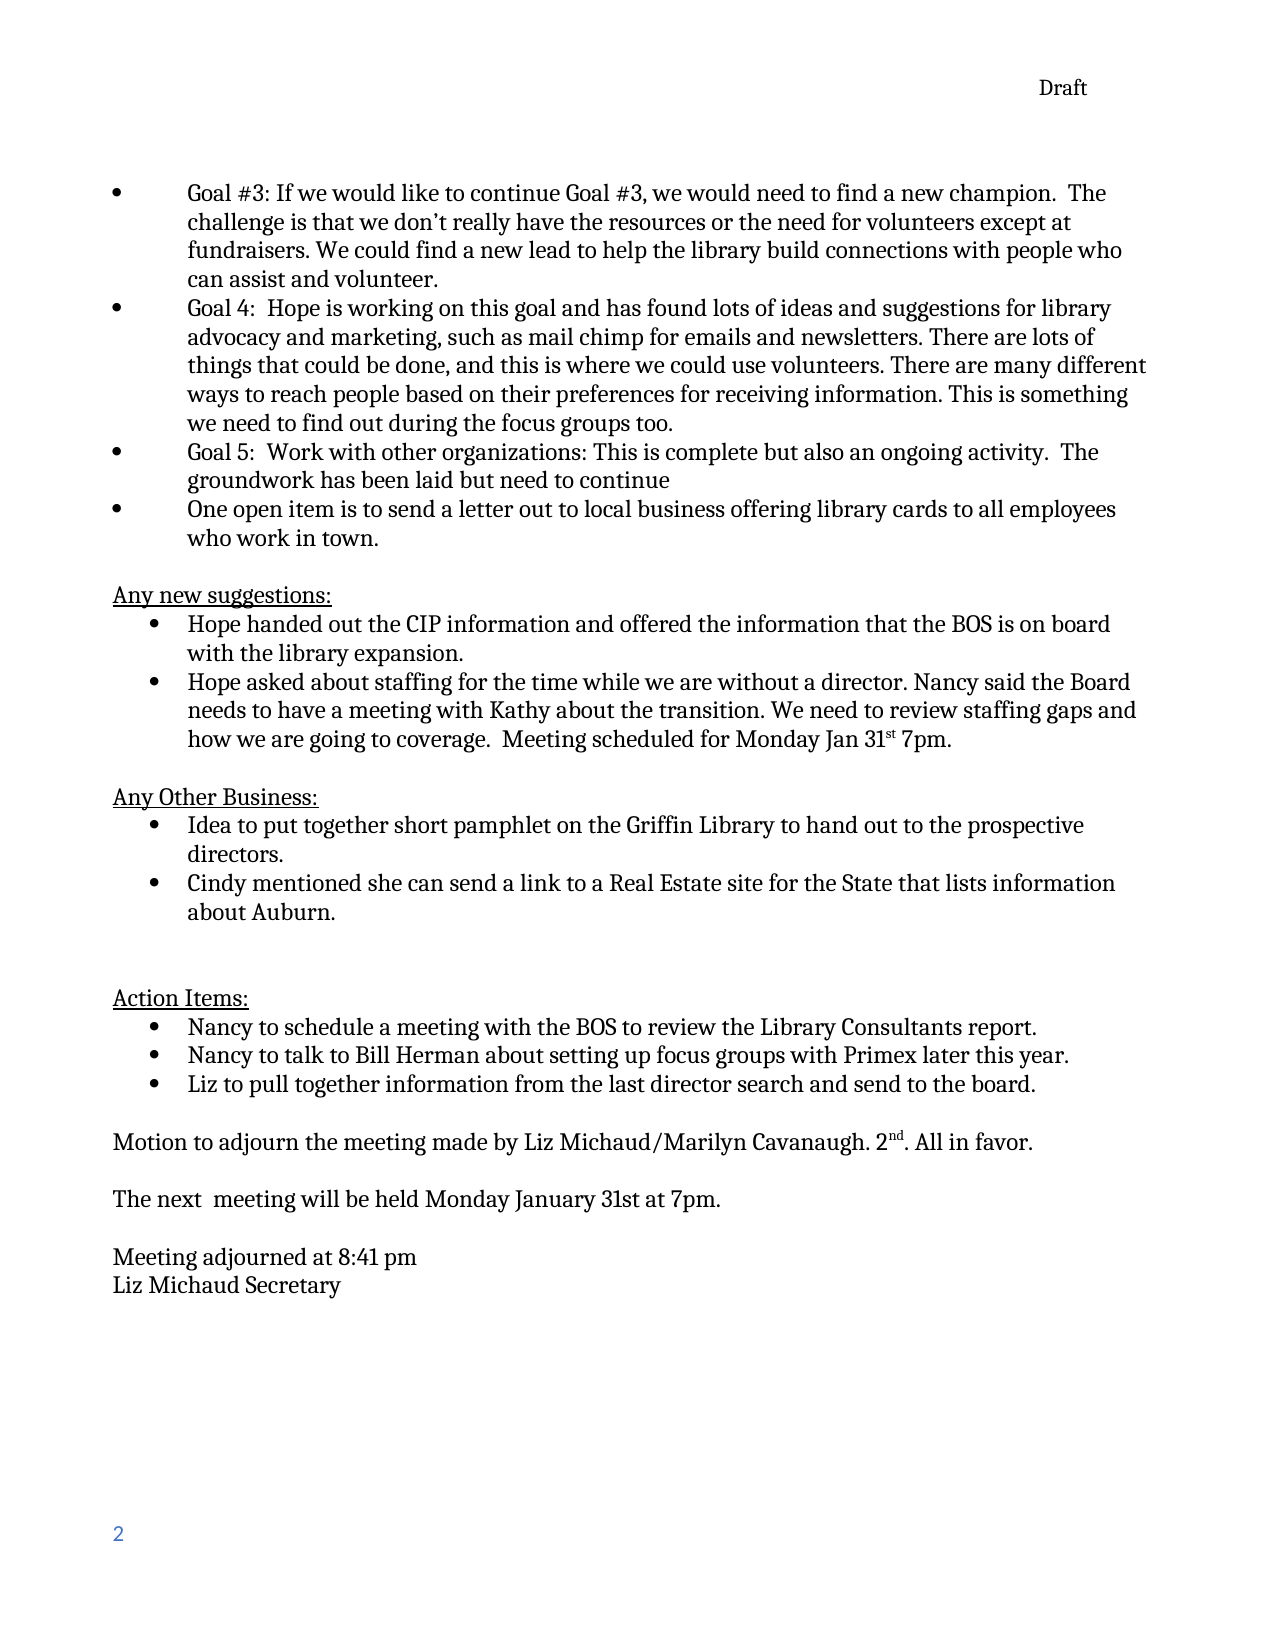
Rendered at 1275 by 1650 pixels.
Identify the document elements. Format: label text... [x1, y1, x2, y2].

text Any new suggestions: [112, 581, 1162, 610]
text Meeting adjourned at 8:41 pm [112, 1242, 1162, 1271]
list Goal 5: Work with other organizations: This is complete but also an ongoing activity. The groundwork has been laid but need to continue [112, 437, 1162, 495]
list Idea to put together short pamphlet on the Griffin Library to hand out to the prospective directors. [150, 811, 1162, 869]
text Any Other Business: [112, 782, 1162, 811]
list Hope handed out the CIP information and offered the information that the BOS is on board with the library expansion. [150, 610, 1162, 667]
list Cindy mentioned she can send a link to a Real Estate site for the State that lists information about Auburn. [150, 869, 1162, 926]
list Nancy to schedule a meeting with the BOS to review the Library Consultants report. [150, 1012, 1162, 1041]
list Nancy to talk to Bill Herman about setting up focus groups with Primex later this year. [150, 1041, 1162, 1070]
text Action Items: [112, 984, 1162, 1012]
list Goal #3: If we would like to continue Goal #3, we would need to find a new champion. The challenge is that we don’t really have the resources or the need for volunteers except at fundraisers. We could find a new lead to help the library build connections with people who can assist and volunteer. [112, 179, 1162, 294]
text Liz Michaud Secretary [112, 1271, 1162, 1300]
list Liz to pull together information from the last director search and send to the board. [150, 1070, 1162, 1099]
text Motion to adjourn the meeting made by Liz Michaud/Marilyn Cavanaugh. 2nd. All in favor. [112, 1127, 1162, 1156]
list Goal 4: Hope is working on this goal and has found lots of ideas and suggestions for library advocacy and marketing, such as mail chimp for emails and newsletters. There are lots of things that could be done, and this is where we could use volunteers. There are many different ways to reach people based on their preferences for receiving information. This is something we need to find out during the focus groups too. [112, 294, 1162, 437]
list One open item is to send a letter out to local business offering library cards to all employees who work in town. [112, 495, 1162, 552]
text The next meeting will be held Monday January 31st at 7pm. [112, 1185, 1162, 1214]
list Hope asked about staffing for the time while we are without a director. Nancy said the Board needs to have a meeting with Kathy about the transition. We need to review staffing gaps and how we are going to coverage. Meeting scheduled for Monday Jan 31st 7pm. [150, 667, 1162, 754]
